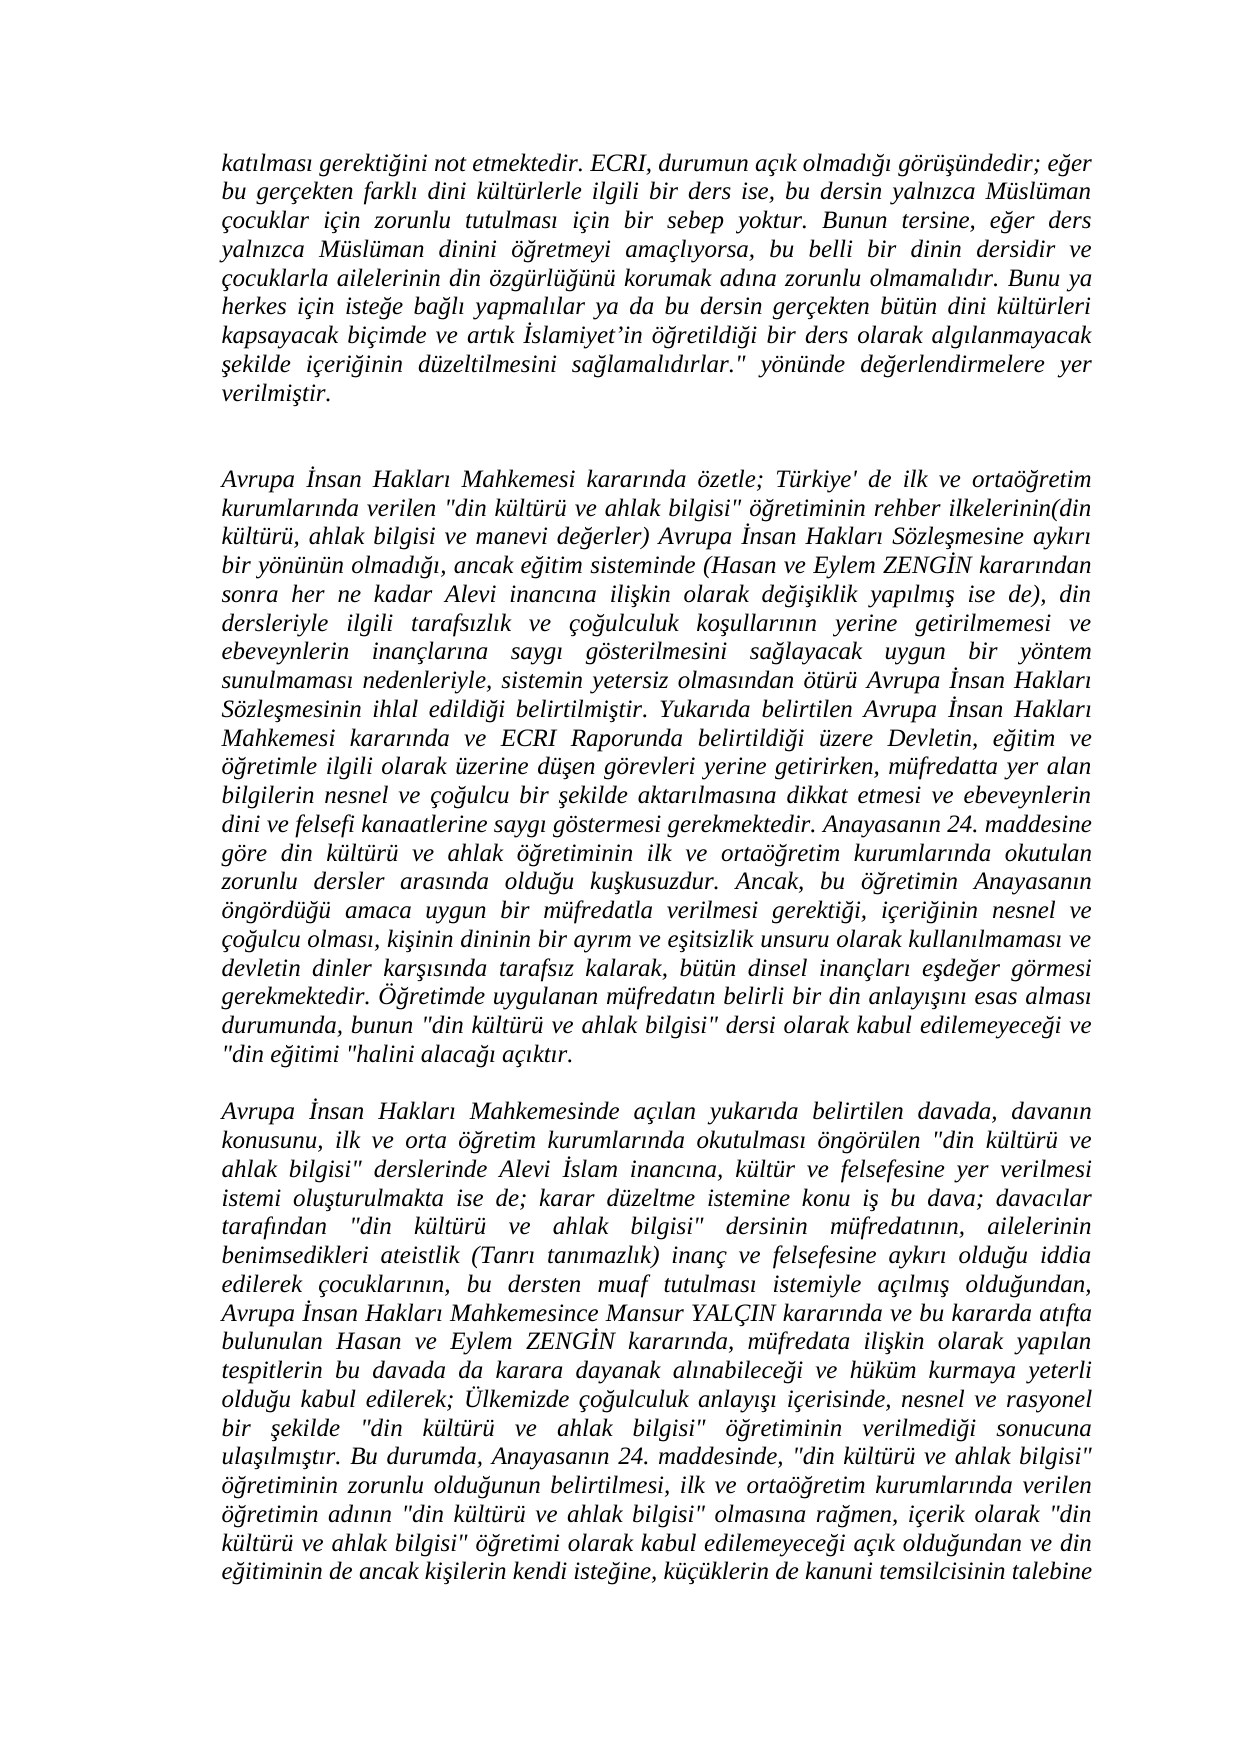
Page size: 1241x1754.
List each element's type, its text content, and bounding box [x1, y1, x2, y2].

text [221, 148, 1093, 406]
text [221, 1096, 1093, 1585]
text Avrupa İnsan Hakları Mahkemesi kararında özetle; Türkiye' de ilk ve ortaöğretim kurumlarında verilen "din kültürü ve ahlak bilgisi" öğretiminin rehber ilkelerinin(din kültürü, ahlak bilgisi ve manevi değerler) Avrupa İnsan Hakları Sözleşmesine aykırı bir yönünün olmadığı, ancak eğitim sisteminde (Hasan ve Eylem ZENGİN kararından sonra her ne kadar Alevi inancına ilişkin olarak değişiklik yapılmış ise de), din dersleriyle ilgili tarafsızlık ve çoğulculuk koşullarının yerine getirilmemesi ve ebeveynlerin inançlarına saygı gösterilmesini sağlayacak uygun bir yöntem sunulmaması nedenleriyle, sistemin yetersiz olmasından ötürü Avrupa İnsan Hakları Sözleşmesinin ihlal edildiği belirtilmiştir. Yukarıda belirtilen Avrupa İnsan Hakları Mahkemesi kararında ve ECRI Raporunda belirtildiği üzere Devletin, eğitim ve öğretimle ilgili olarak üzerine düşen görevleri yerine getirirken, müfredatta yer alan bilgilerin nesnel ve çoğulcu bir şekilde aktarılmasına dikkat etmesi ve ebeveynlerin dini ve felsefi kanaatlerine saygı göstermesi gerekmektedir. Anayasanın 24. maddesine göre din kültürü ve ahlak öğretiminin ilk ve ortaöğretim kurumlarında okutulan zorunlu dersler arasında olduğu kuşkusuzdur. Ancak, bu öğretimin Anayasanın öngördüğü amaca uygun bir müfredatla verilmesi gerektiği, içeriğinin nesnel ve çoğulcu olması, kişinin dininin bir ayrım ve eşitsizlik unsuru olarak kullanılmaması ve devletin dinler karşısında tarafsız kalarak, bütün dinsel inançları eşdeğer görmesi gerekmektedir. Öğretimde uygulanan müfredatın belirli bir din anlayışını esas alması durumunda, bunun "din kültürü ve ahlak bilgisi" dersi olarak kabul edilemeyeceği ve "din eğitimi "halini alacağı açıktır. [221, 464, 1093, 1068]
